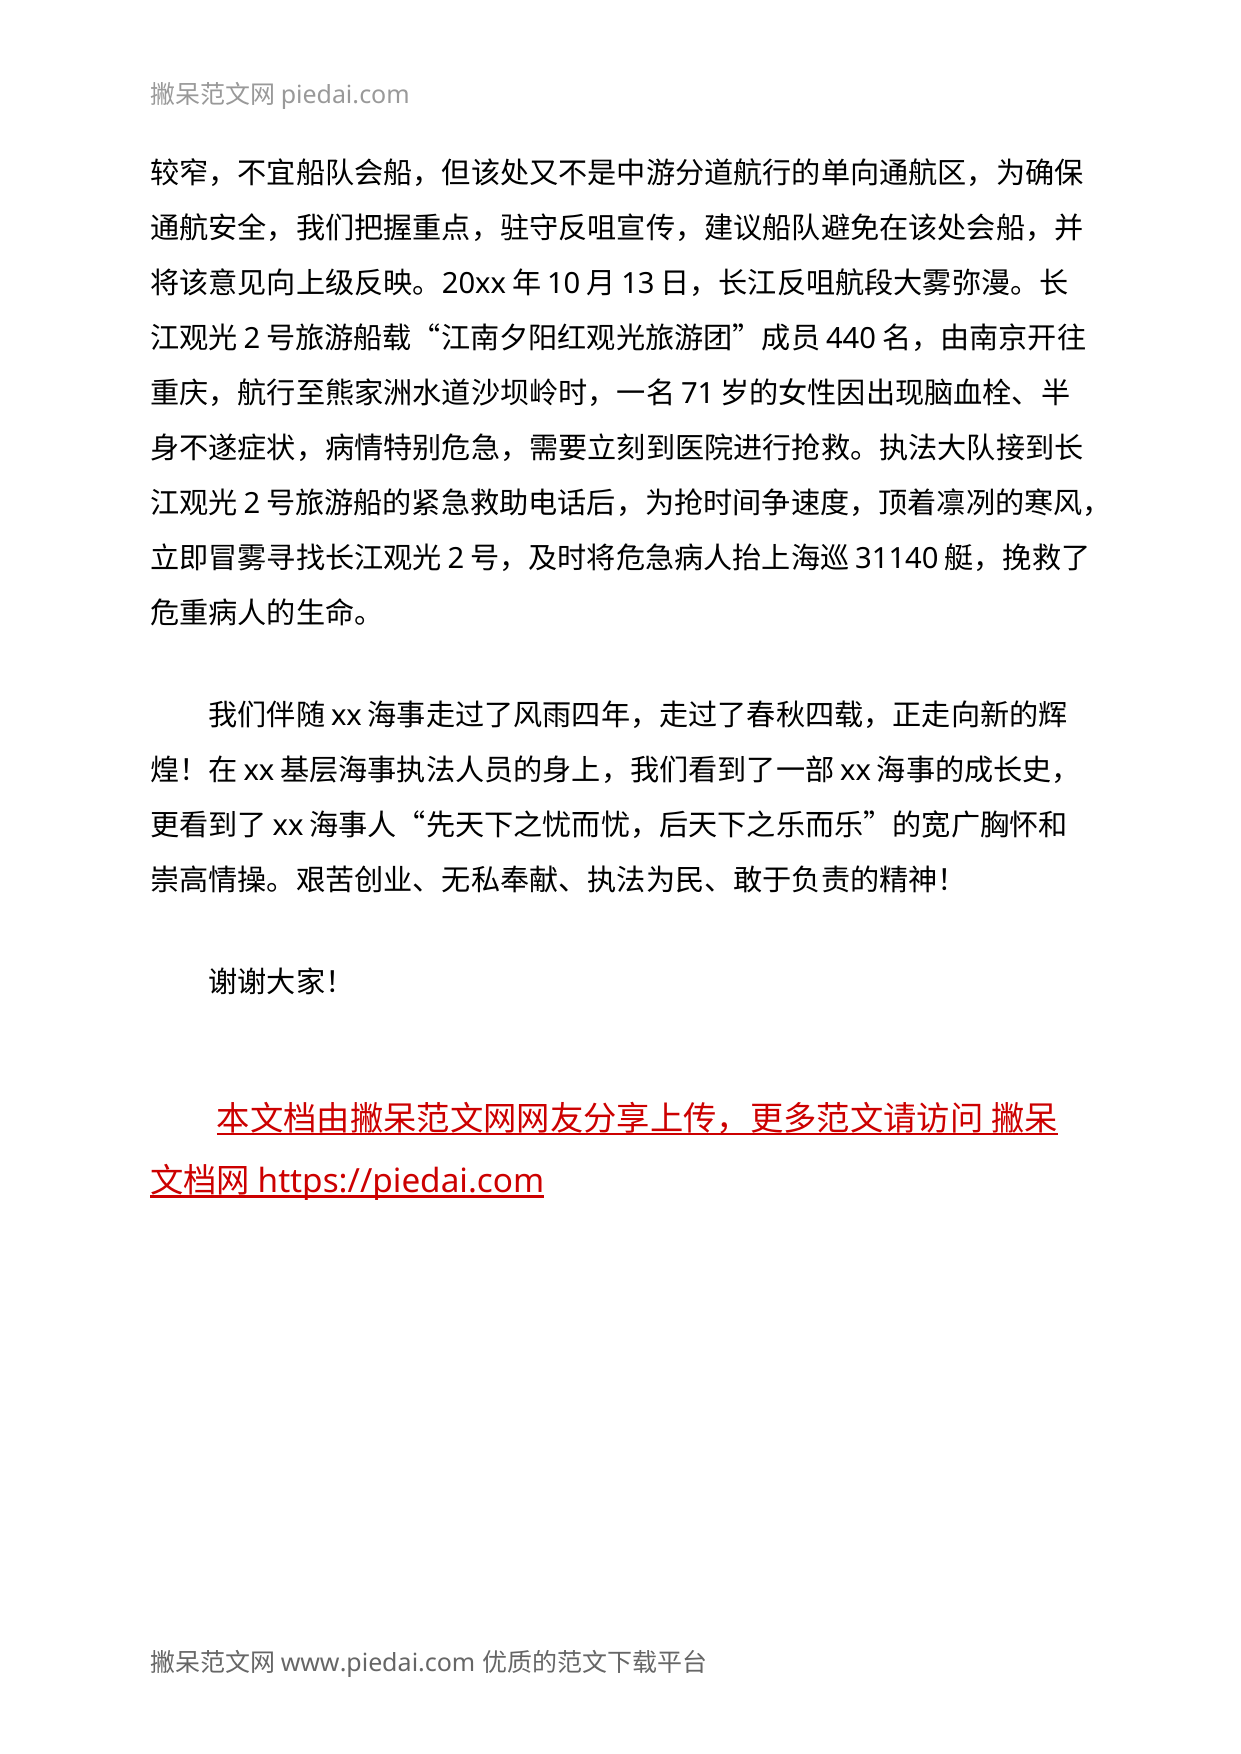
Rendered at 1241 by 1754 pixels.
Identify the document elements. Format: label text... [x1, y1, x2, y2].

text 本文档由撇呆范文网网友分享上传，更多范文请访问 撇呆文档网 https://piedai.com [150, 1091, 1090, 1202]
text 我们伴随xx海事走过了风雨四年，走过了春秋四载，正走向新的辉煌！在xx基层海事执法人员的身上，我们看到了一部xx海事的成长史，更看到了xx海事人“先天下之忧而忧，后天下之乐而乐”的宽广胸怀和崇高情操。艰苦创业、无私奉献、执法为民、敢于负责的精神！ [150, 691, 1090, 899]
text 谢谢大家！ [150, 958, 1090, 1001]
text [150, 150, 1090, 632]
